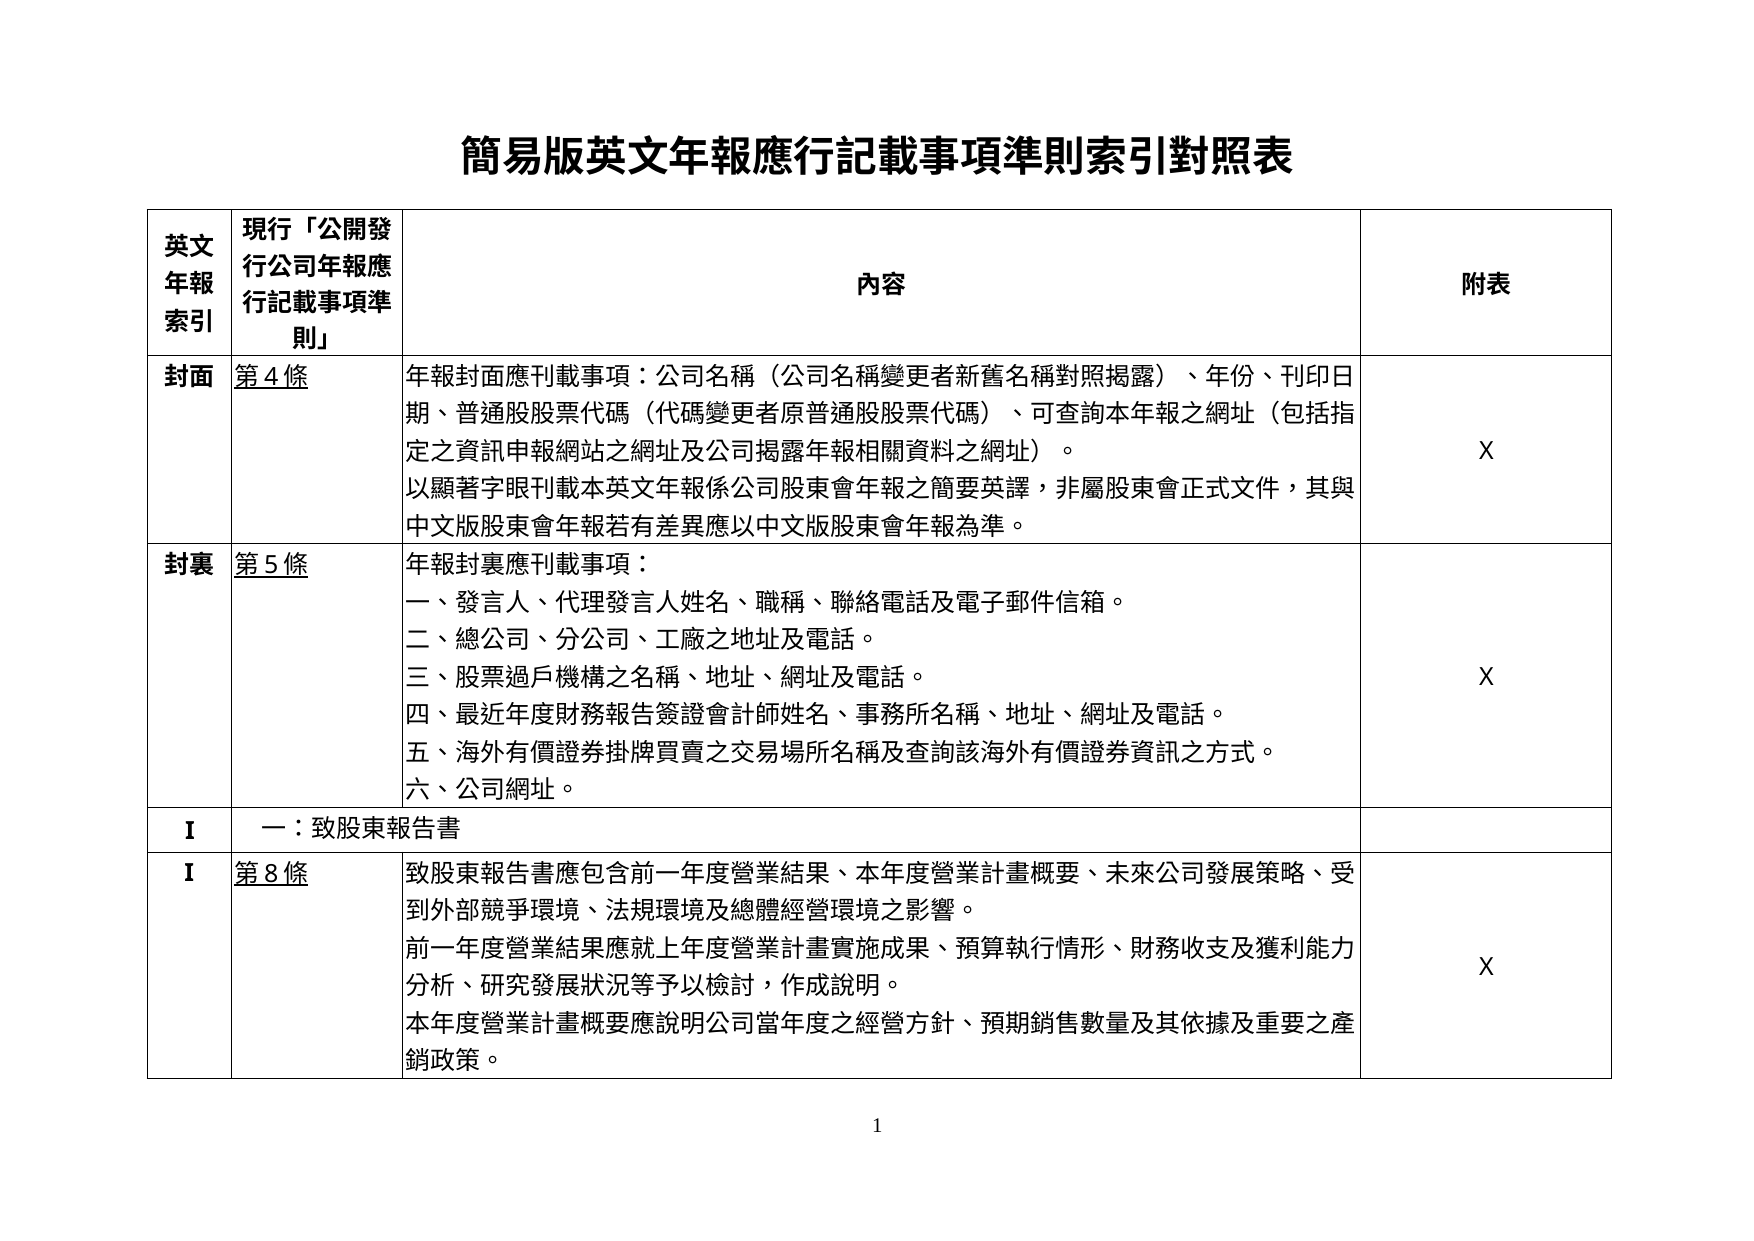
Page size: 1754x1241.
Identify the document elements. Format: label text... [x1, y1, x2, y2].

table_cell 第8條 [232, 853, 402, 1078]
table_cell 封面 [148, 356, 231, 543]
table_header 英文 年報 索引 [148, 210, 231, 355]
table_cell 一：致股東報告書 [232, 808, 1360, 852]
table_header 內容 [403, 210, 1360, 355]
table_header 現行「公開發行公司年報應行記載事項準則」 [232, 210, 402, 355]
text 簡易版英文年報應行記載事項準則索引對照表 [150, 123, 1604, 184]
table_cell X [1361, 356, 1611, 543]
table_header 附表 [1361, 210, 1611, 355]
table_cell 第4條 [232, 356, 402, 543]
table_cell [1361, 808, 1611, 852]
table_cell 年報封裏應刊載事項： 一、發言人、代理發言人姓名、職稱、聯絡電話及電子郵件信箱。 二、總公司、分公司、工廠之地址及電話。 三、股票過戶機構之名稱、地址、網址及電話。 四、最近年度財務報告簽證會計師姓名、事務所名稱、地址、網址及電話。 五、海外有價證券掛牌買賣之交易場所名稱及查詢該海外有價證券資訊之方式。 六、公司網址。 [403, 544, 1360, 807]
table_cell I [148, 853, 231, 1078]
table_cell 年報封面應刊載事項：公司名稱（公司名稱變更者新舊名稱對照揭露）、年份、刊印日期、普通股股票代碼（代碼變更者原普通股股票代碼）、可查詢本年報之網址（包括指定之資訊申報網站之網址及公司揭露年報相關資料之網址）。 以顯著字眼刊載本英文年報係公司股東會年報之簡要英譯，非屬股東會正式文件，其與中文版股東會年報若有差異應以中文版股東會年報為準。 [403, 356, 1360, 543]
table_cell 致股東報告書應包含前一年度營業結果、本年度營業計畫概要、未來公司發展策略、受到外部競爭環境、法規環境及總體經營環境之影響。 前一年度營業結果應就上年度營業計畫實施成果、預算執行情形、財務收支及獲利能力分析、研究發展狀況等予以檢討，作成說明。 本年度營業計畫概要應說明公司當年度之經營方針、預期銷售數量及其依據及重要之產銷政策。 [403, 853, 1360, 1078]
table_cell X [1361, 853, 1611, 1078]
table_cell 封裏 [148, 544, 231, 807]
table_cell X [1361, 544, 1611, 807]
table_cell I [148, 808, 231, 852]
table_cell 第5條 [232, 544, 402, 807]
